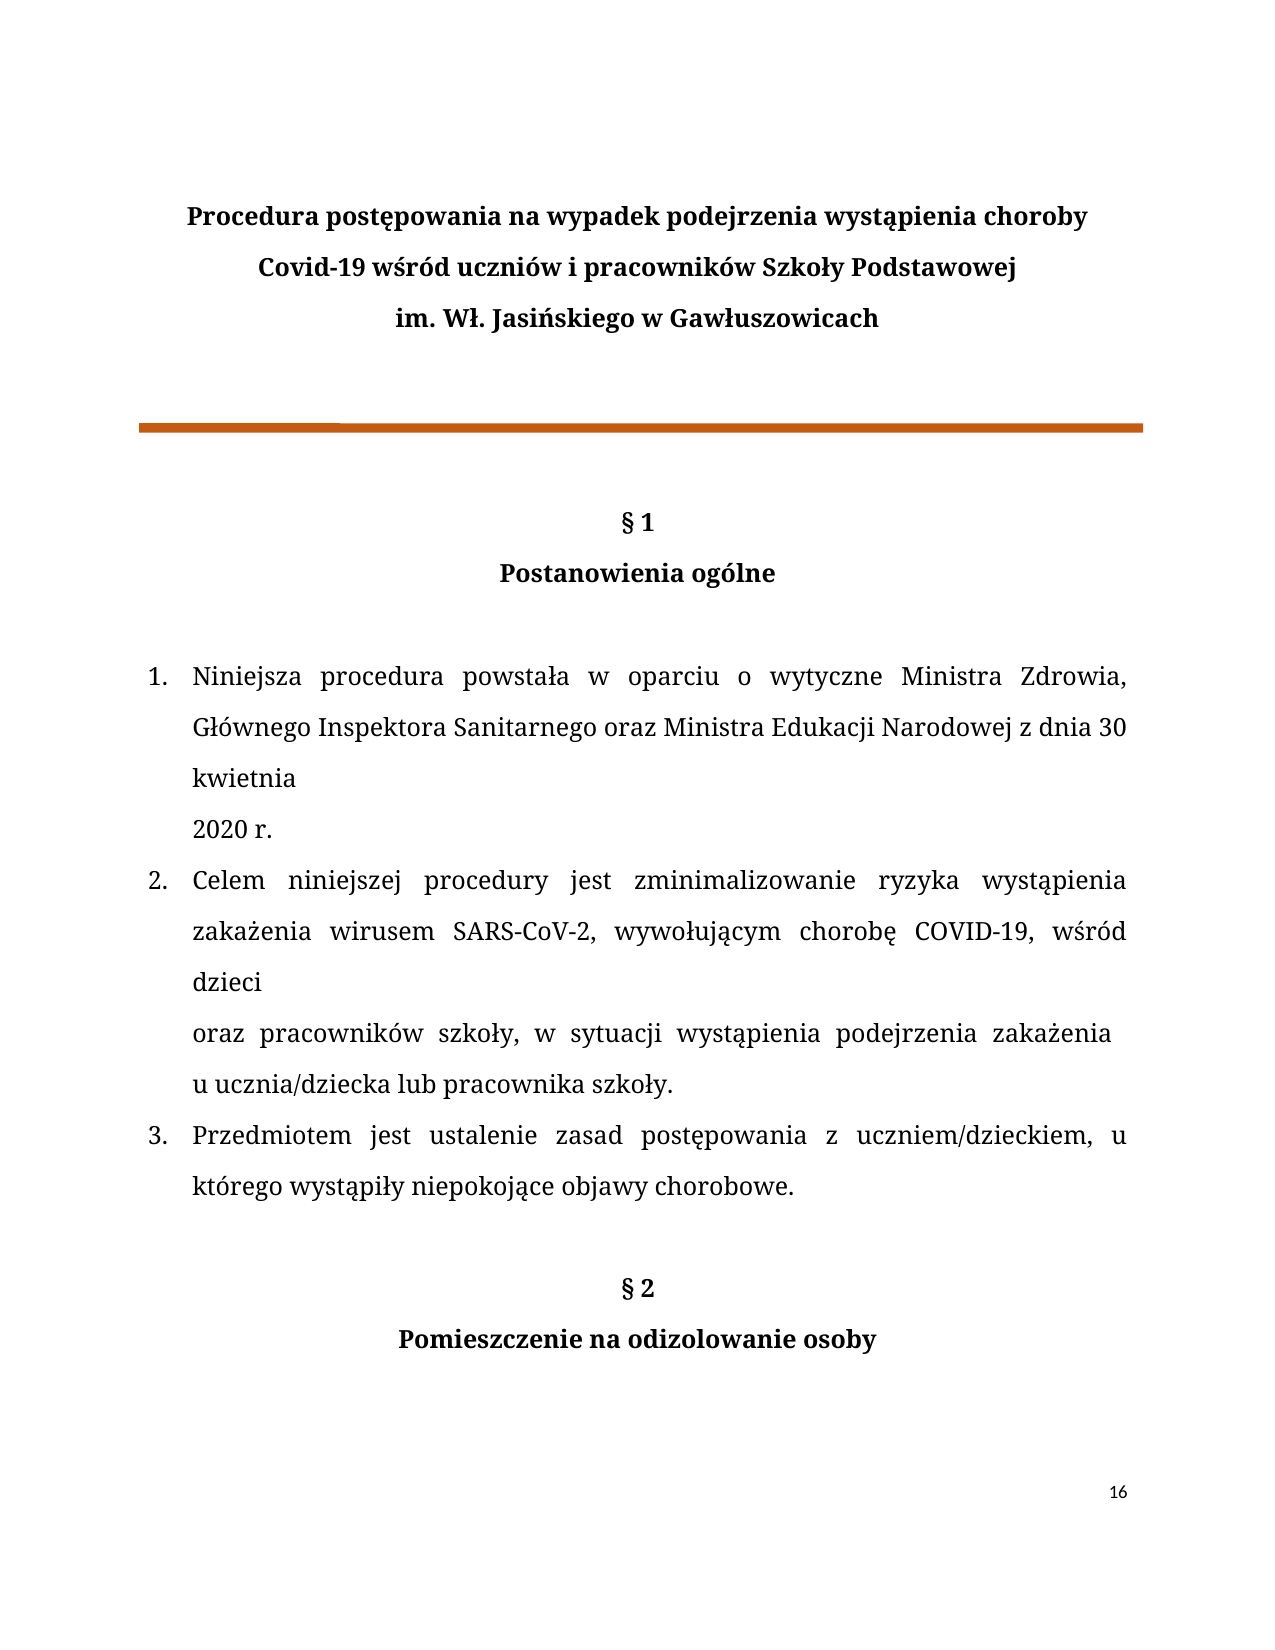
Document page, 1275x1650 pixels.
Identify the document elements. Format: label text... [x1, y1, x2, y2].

text Procedura postępowania na wypadek podejrzenia wystąpienia choroby Covid-19 wśród uczniów i pracowników Szkoły Podstawowej im. Wł. Jasińskiego w Gawłuszowicach [148, 199, 1127, 335]
text Postanowienia ogólne [148, 556, 1127, 590]
text Pomieszczenie na odizolowanie osoby [148, 1322, 1127, 1356]
list Przedmiotem jest ustalenie zasad postępowania z uczniem/dzieckiem, u którego wystąpiły niepokojące objawy chorobowe. [148, 1117, 1127, 1203]
list Niniejsza procedura powstała w oparciu o wytyczne Ministra Zdrowia, Głównego Inspektora Sanitarnego oraz Ministra Edukacji Narodowej z dnia 30 kwietnia 2020 r. [148, 658, 1127, 845]
list Celem niniejszej procedury jest zminimalizowanie ryzyka wystąpienia zakażenia wirusem SARS-CoV-2, wywołującym chorobę COVID-19, wśród dzieci oraz pracowników szkoły, w sytuacji wystąpienia podejrzenia zakażenia u ucznia/dziecka lub pracownika szkoły. [148, 862, 1127, 1101]
text § 2 [148, 1271, 1127, 1305]
text § 1 [148, 505, 1127, 539]
